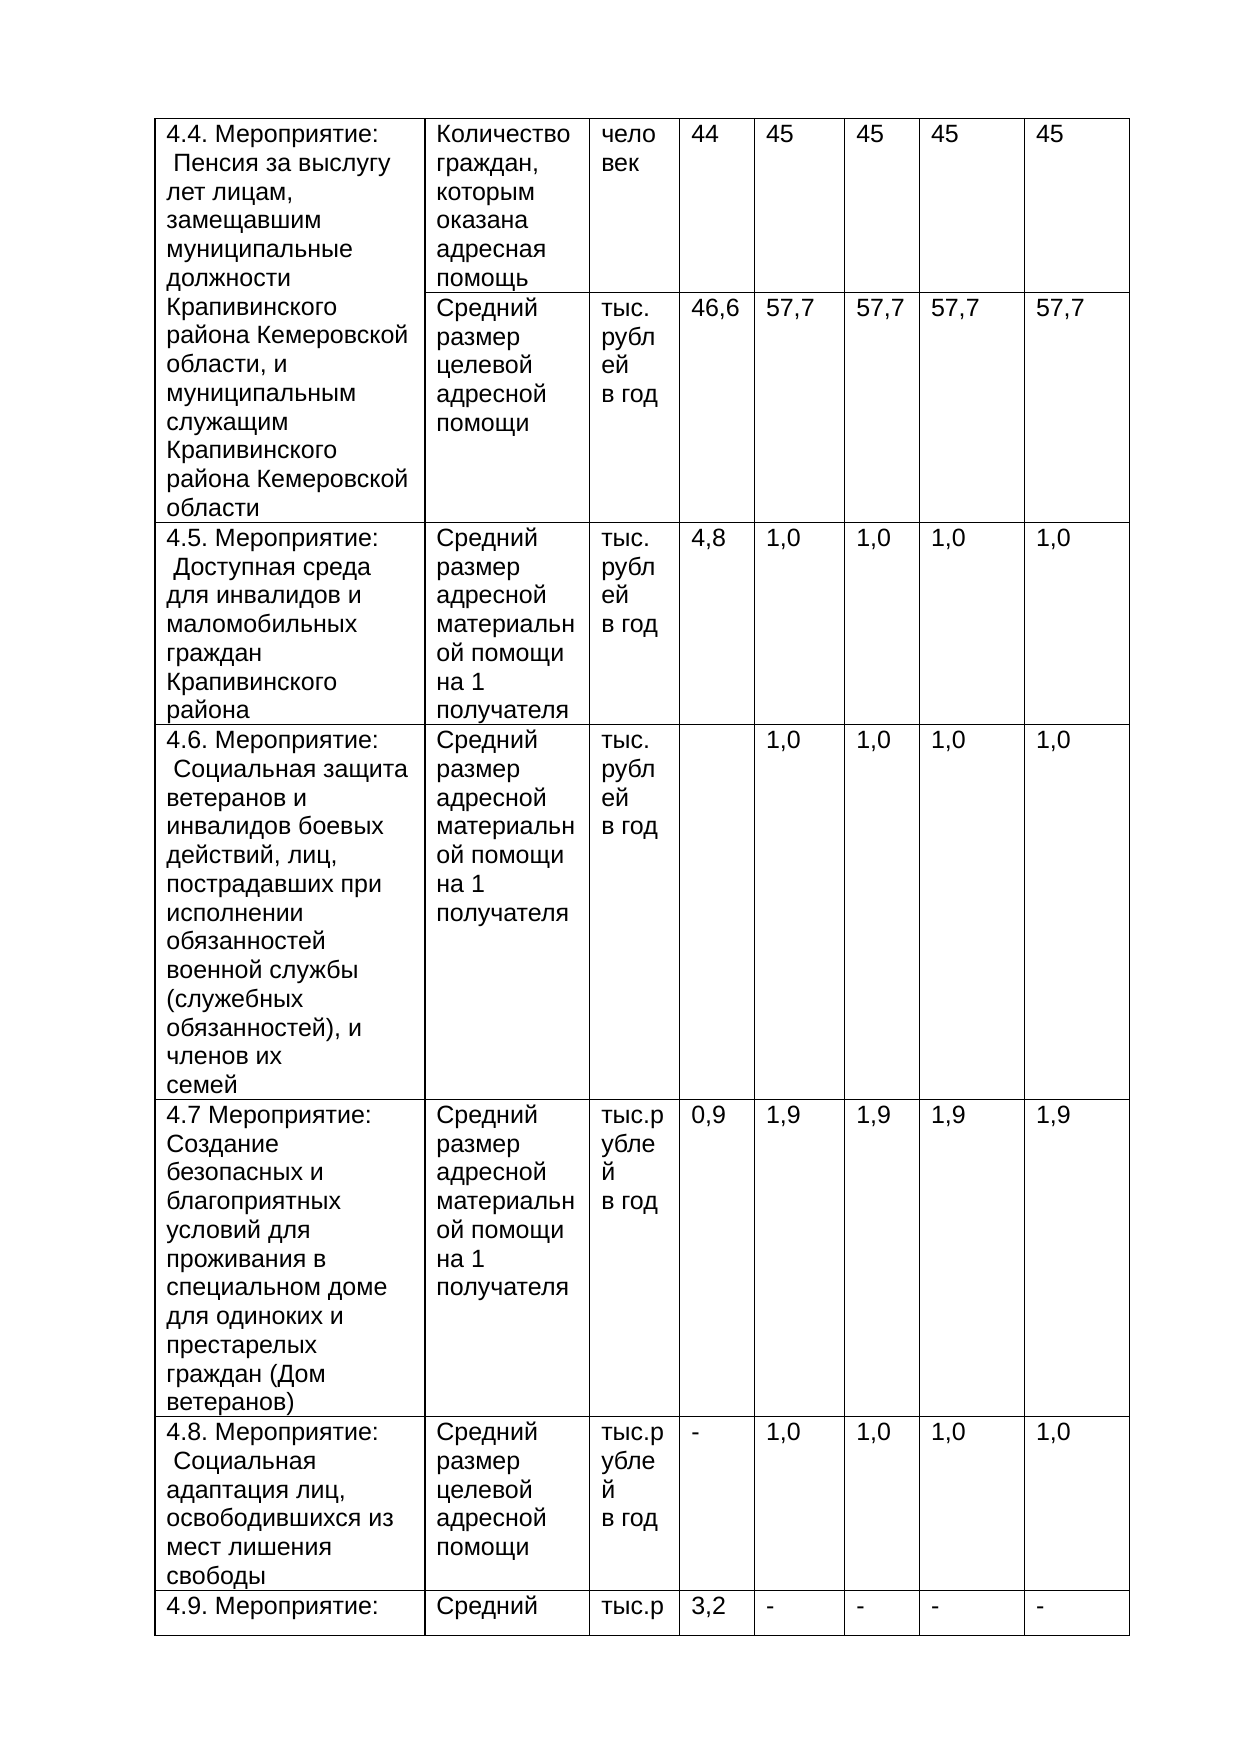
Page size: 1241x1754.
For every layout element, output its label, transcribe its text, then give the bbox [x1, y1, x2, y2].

table_cell тыс. рублей в год [590, 725, 679, 1099]
table_cell 1,0 [755, 725, 844, 1099]
table_cell 4.4. Мероприятие: Пенсия за выслугу лет лицам, замещавшим муниципальные должности Крапивинского района Кемеровской области, и муниципальным служащим Крапивинского района Кемеровской области [156, 119, 424, 522]
table_cell 1,0 [845, 725, 919, 1099]
table_cell - [1025, 1591, 1129, 1635]
table_cell тыс.рублей в год [590, 1100, 679, 1416]
table_cell 4.7 Мероприятие: Создание безопасных и благоприятных условий для проживания в специальном доме для одиноких и престарелых граждан (Дом ветеранов) [156, 1100, 424, 1416]
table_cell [426, 1591, 589, 1635]
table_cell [156, 1591, 424, 1635]
table_cell [680, 725, 754, 1099]
table_cell 1,0 [1025, 1417, 1129, 1589]
table_cell Количество граждан, которым оказана адресная помощь [426, 119, 589, 292]
table_cell 57,7 [845, 293, 919, 522]
table_cell Средний размер целевой адресной помощи [426, 1417, 589, 1589]
table_cell тыс. рублей в год [590, 293, 679, 522]
table_cell тыс. рублей в год [590, 523, 679, 724]
table_cell 1,0 [920, 1417, 1024, 1589]
table_cell - [845, 1591, 919, 1635]
table_cell 1,0 [845, 523, 919, 724]
table_cell 1,9 [920, 1100, 1024, 1416]
table_cell 1,9 [1025, 1100, 1129, 1416]
table_cell 57,7 [1025, 293, 1129, 522]
table_cell 45 [755, 119, 844, 292]
table_cell 45 [845, 119, 919, 292]
table_cell 45 [920, 119, 1024, 292]
table_cell 1,0 [920, 725, 1024, 1099]
table_cell 4,8 [680, 523, 754, 724]
table_cell 1,0 [755, 523, 844, 724]
table_cell 57,7 [920, 293, 1024, 522]
table_cell 1,0 [1025, 523, 1129, 724]
table_cell 1,0 [920, 523, 1024, 724]
table_cell 1,0 [845, 1417, 919, 1589]
table_cell Средний размер адресной материальной помощи на 1 получателя [426, 1100, 589, 1416]
table_cell 44 [680, 119, 754, 292]
table_cell 4.5. Мероприятие: Доступная среда для инвалидов и маломобильных граждан Крапивинского района [156, 523, 424, 724]
table_cell - [920, 1591, 1024, 1635]
table_cell Средний размер целевой адресной помощи [426, 293, 589, 522]
table_cell - [680, 1417, 754, 1589]
table_cell 0,9 [680, 1100, 754, 1416]
table_cell человек [590, 119, 679, 292]
table_cell 1,0 [755, 1417, 844, 1589]
table_cell 46,6 [680, 293, 754, 522]
table_cell - [755, 1591, 844, 1635]
table_cell 3,2 [680, 1591, 754, 1635]
table_cell 1,0 [1025, 725, 1129, 1099]
table_cell 57,7 [755, 293, 844, 522]
table_cell Средний размер адресной материальной помощи на 1 получателя [426, 725, 589, 1099]
table_cell 4.8. Мероприятие: Социальная адаптация лиц, освободившихся из мест лишения свободы [156, 1417, 424, 1589]
table_cell 45 [1025, 119, 1129, 292]
table_cell Средний размер адресной материальной помощи на 1 получателя [426, 523, 589, 724]
table_cell 1,9 [755, 1100, 844, 1416]
table_cell 1,9 [845, 1100, 919, 1416]
table_cell тыс.рублей в год [590, 1591, 679, 1635]
table_cell тыс.рублей в год [590, 1417, 679, 1589]
table_cell 4.6. Мероприятие: Социальная защита ветеранов и инвалидов боевых действий, лиц, пострадавших при исполнении обязанностей военной службы (служебных обязанностей), и членов их семей [156, 725, 424, 1099]
